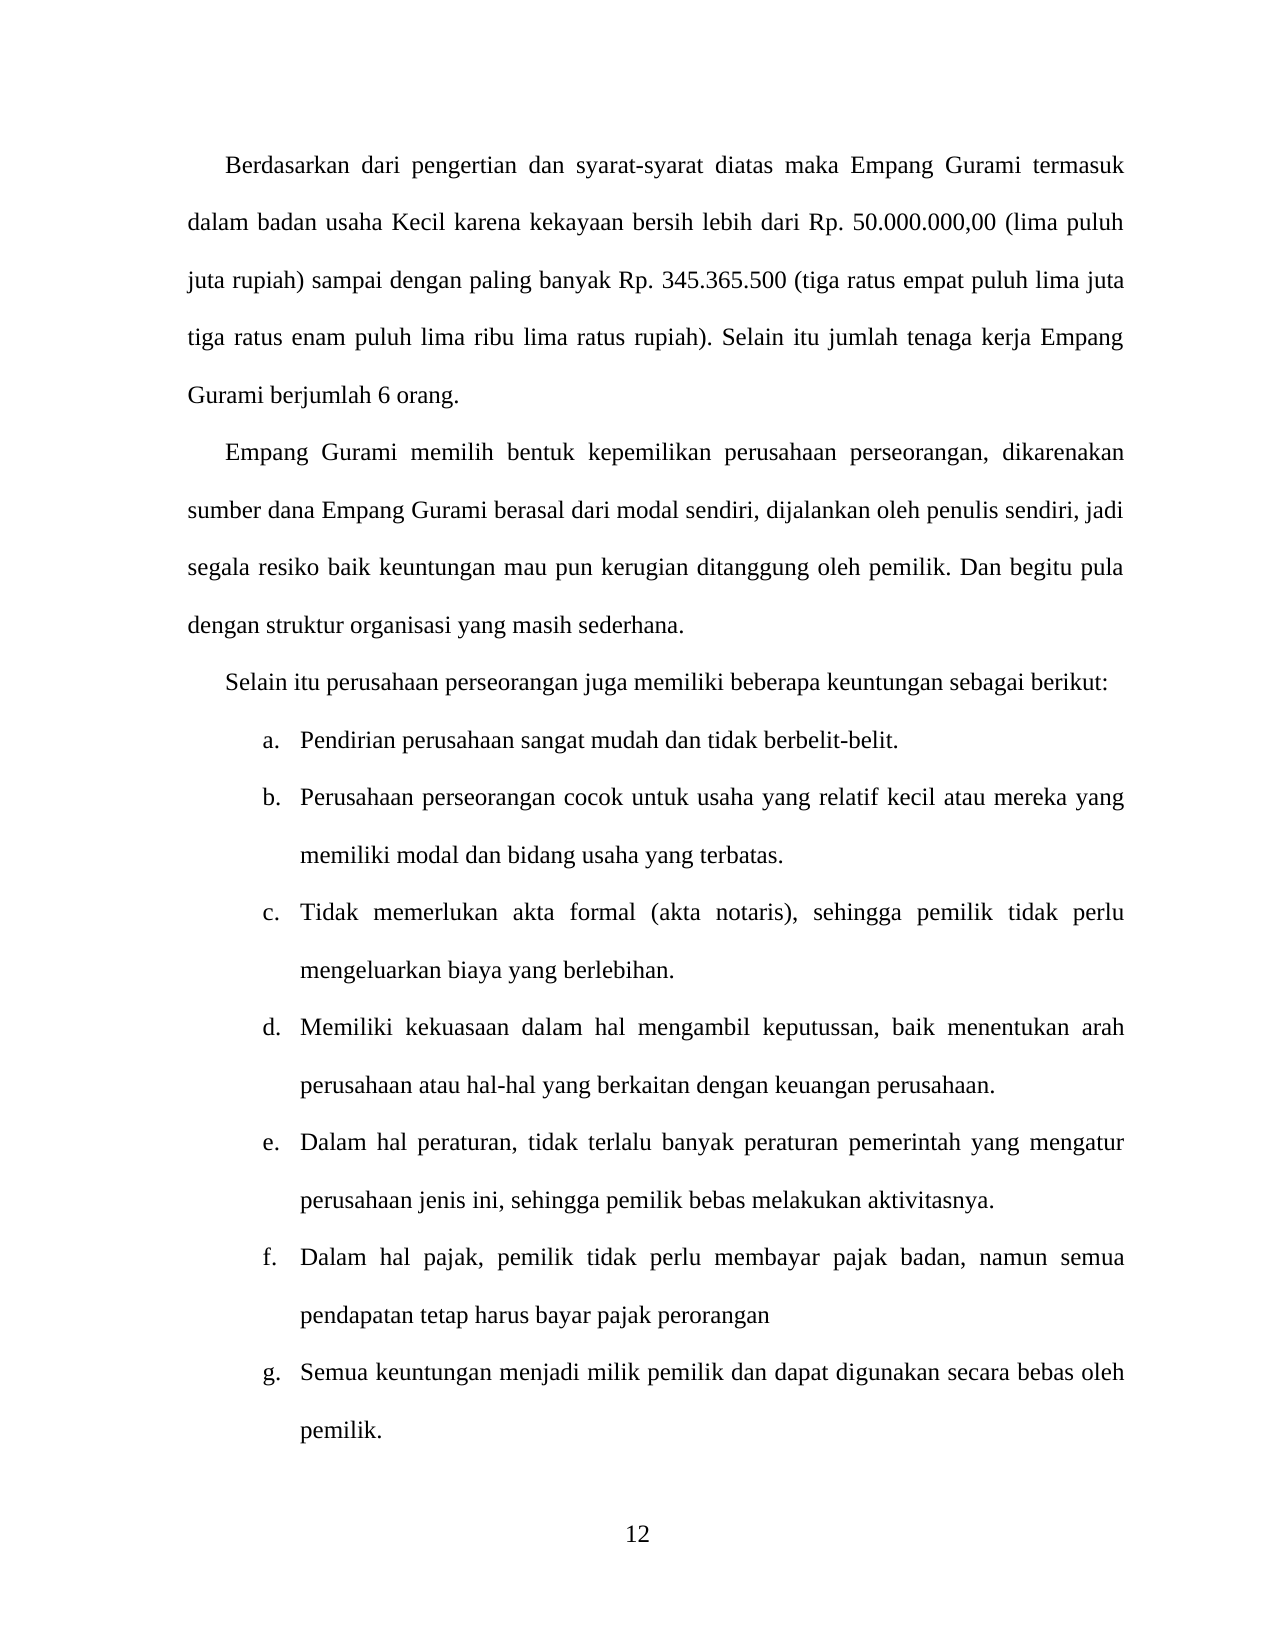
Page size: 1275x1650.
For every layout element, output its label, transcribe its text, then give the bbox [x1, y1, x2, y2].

list Dalam hal pajak, pemilik tidak perlu membayar pajak badan, namun semua pendapatan tetap harus bayar pajak perorangan [262, 1242, 1125, 1329]
list Pendirian perusahaan sangat mudah dan tidak berbelit-belit. [262, 725, 1125, 754]
list Tidak memerlukan akta formal (akta notaris), sehingga pemilik tidak perlu mengeluarkan biaya yang berlebihan. [262, 897, 1125, 984]
list Dalam hal peraturan, tidak terlalu banyak peraturan pemerintah yang mengatur perusahaan jenis ini, sehingga pemilik bebas melakukan aktivitasnya. [262, 1127, 1125, 1214]
list Perusahaan perseorangan cocok untuk usaha yang relatif kecil atau mereka yang memiliki modal dan bidang usaha yang terbatas. [262, 782, 1125, 869]
list Semua keuntungan menjadi milik pemilik dan dapat digunakan secara bebas oleh pemilik. [262, 1357, 1125, 1444]
list Memiliki kekuasaan dalam hal mengambil keputussan, baik menentukan arah perusahaan atau hal-hal yang berkaitan dengan keuangan perusahaan. [262, 1012, 1125, 1099]
text Selain itu perusahaan perseorangan juga memiliki beberapa keuntungan sebagai berikut: [187, 667, 1125, 696]
text Empang Gurami memilih bentuk kepemilikan perusahaan perseorangan, dikarenakan sumber dana Empang Gurami berasal dari modal sendiri, dijalankan oleh penulis sendiri, jadi segala resiko baik keuntungan mau pun kerugian ditanggung oleh pemilik. Dan begitu pula dengan struktur organisasi yang masih sederhana. [187, 437, 1125, 639]
text Berdasarkan dari pengertian dan syarat-syarat diatas maka Empang Gurami termasuk dalam badan usaha Kecil karena kekayaan bersih lebih dari Rp. 50.000.000,00 (lima puluh juta rupiah) sampai dengan paling banyak Rp. 345.365.500 (tiga ratus empat puluh lima juta tiga ratus enam puluh lima ribu lima ratus rupiah). Selain itu jumlah tenaga kerja Empang Gurami berjumlah 6 orang. [187, 150, 1125, 409]
